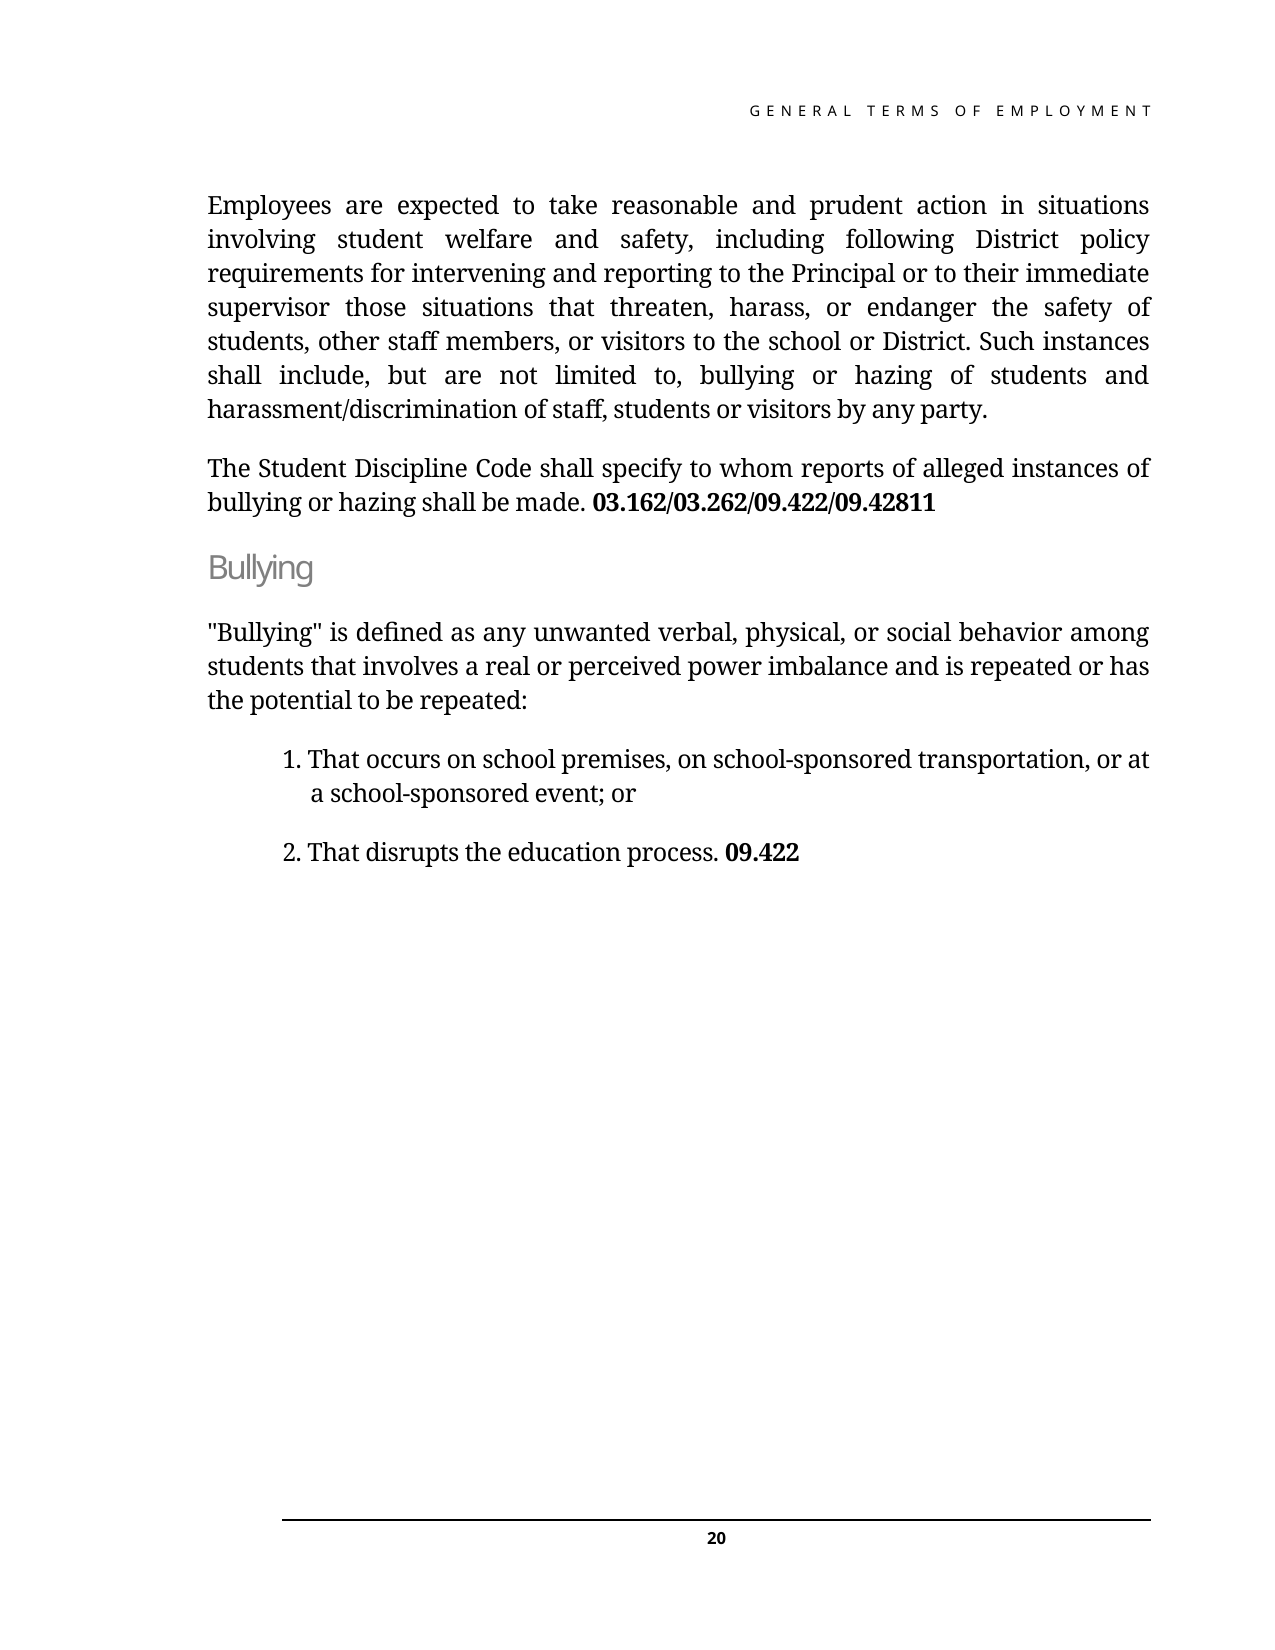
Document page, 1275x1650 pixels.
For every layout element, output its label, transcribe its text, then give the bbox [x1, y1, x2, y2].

text Employees are expected to take reasonable and prudent action in situations involving student welfare and safety, including following District policy requirements for intervening and reporting to the Principal or to their immediate supervisor those situations that threaten, harass, or endanger the safety of students, other staff members, or visitors to the school or District. Such instances shall include, but are not limited to, bullying or hazing of students and harassment/discrimination of staff, students or visitors by any party. [207, 187, 1151, 426]
text 2. That disrupts the education process. 09.422 [207, 835, 1151, 869]
subtitle Bullying [207, 544, 1151, 589]
text "Bullying" is defined as any unwanted verbal, physical, or social behavior among students that involves a real or perceived power imbalance and is repeated or has the potential to be repeated: [207, 614, 1151, 717]
text 1. That occurs on school premises, on school-sponsored transportation, or at a school-sponsored event; or [282, 742, 1151, 810]
text The Student Discipline Code shall specify to whom reports of alleged instances of bullying or hazing shall be made. 03.162/03.262/09.422/09.42811 [207, 451, 1151, 519]
